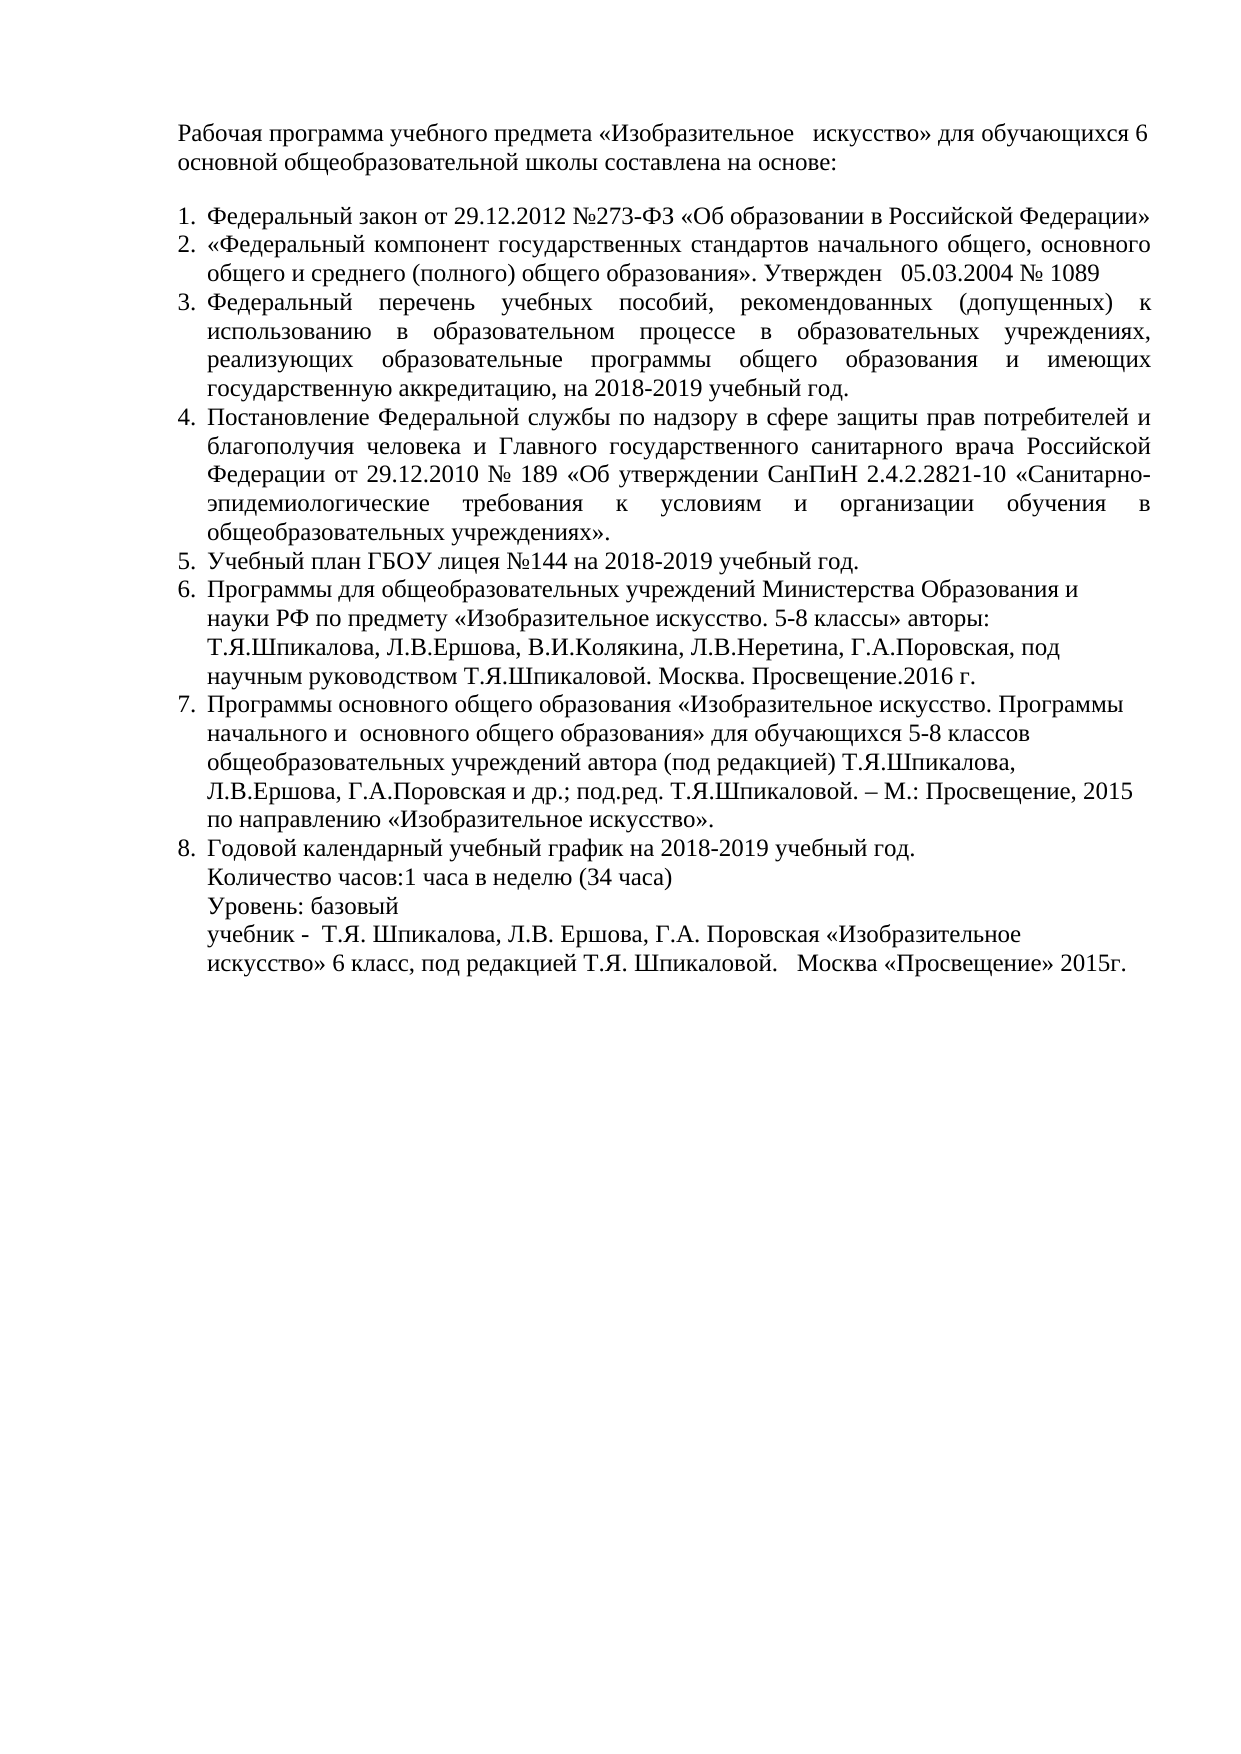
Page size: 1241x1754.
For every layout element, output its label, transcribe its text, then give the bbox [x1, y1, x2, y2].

list Годовой календарный учебный график на 2018-2019 учебный год. [177, 833, 1152, 862]
list Федеральный перечень учебных пособий, рекомендованных (допущенных) к использованию в образовательном процессе в образовательных учреждениях, реализующих образовательные программы общего образования и имеющих государственную аккредитацию, на 2018-2019 учебный год. [177, 287, 1152, 402]
list Учебный план ГБОУ лицея №144 на 2018-2019 учебный год. [177, 546, 1152, 574]
text Количество часов:1 часа в неделю (34 часа) [207, 862, 1152, 891]
list Программы основного общего образования «Изобразительное искусство. Программы начального и основного общего образования» для обучающихся 5-8 классов общеобразовательных учреждений автора (под редакцией) Т.Я.Шпикалова, Л.В.Ершова, Г.А.Поровская и др.; под.ред. Т.Я.Шпикаловой. – М.: Просвещение, 2015 по направлению «Изобразительное искусство». [177, 689, 1152, 833]
list Постановление Федеральной службы по надзору в сфере защиты прав потребителей и благополучия человека и Главного государственного санитарного врача Российской Федерации от 29.12.2010 № 189 «Об утверждении СанПиН 2.4.2.2821-10 «Санитарно-эпидемиологические требования к условиям и организации обучения в общеобразовательных учреждениях». [177, 402, 1152, 546]
list Программы для общеобразовательных учреждений Министерства Образования и науки РФ по предмету «Изобразительное искусство. 5-8 классы» авторы: Т.Я.Шпикалова, Л.В.Ершова, В.И.Колякина, Л.В.Неретина, Г.А.Поровская, под научным руководством Т.Я.Шпикаловой. Москва. Просвещение.2016 г. [177, 574, 1152, 689]
list Федеральный закон от 29.12.2012 №273-ФЗ «Об образовании в Российской Федерации» [177, 201, 1152, 229]
text Рабочая программа учебного предмета «Изобразительное искусство» для обучающихся 6 [177, 118, 1152, 147]
list «Федеральный компонент государственных стандартов начального общего, основного общего и среднего (полного) общего образования». Утвержден 05.03.2004 № 1089 [177, 229, 1152, 287]
text основной общеобразовательной школы составлена на основе: [177, 147, 1152, 176]
text Уровень: базовый [207, 891, 1152, 919]
text учебник - Т.Я. Шпикалова, Л.В. Ершова, Г.А. Поровская «Изобразительное искусство» 6 класс, под редакцией Т.Я. Шпикаловой. Москва «Просвещение» 2015г. [207, 919, 1152, 977]
